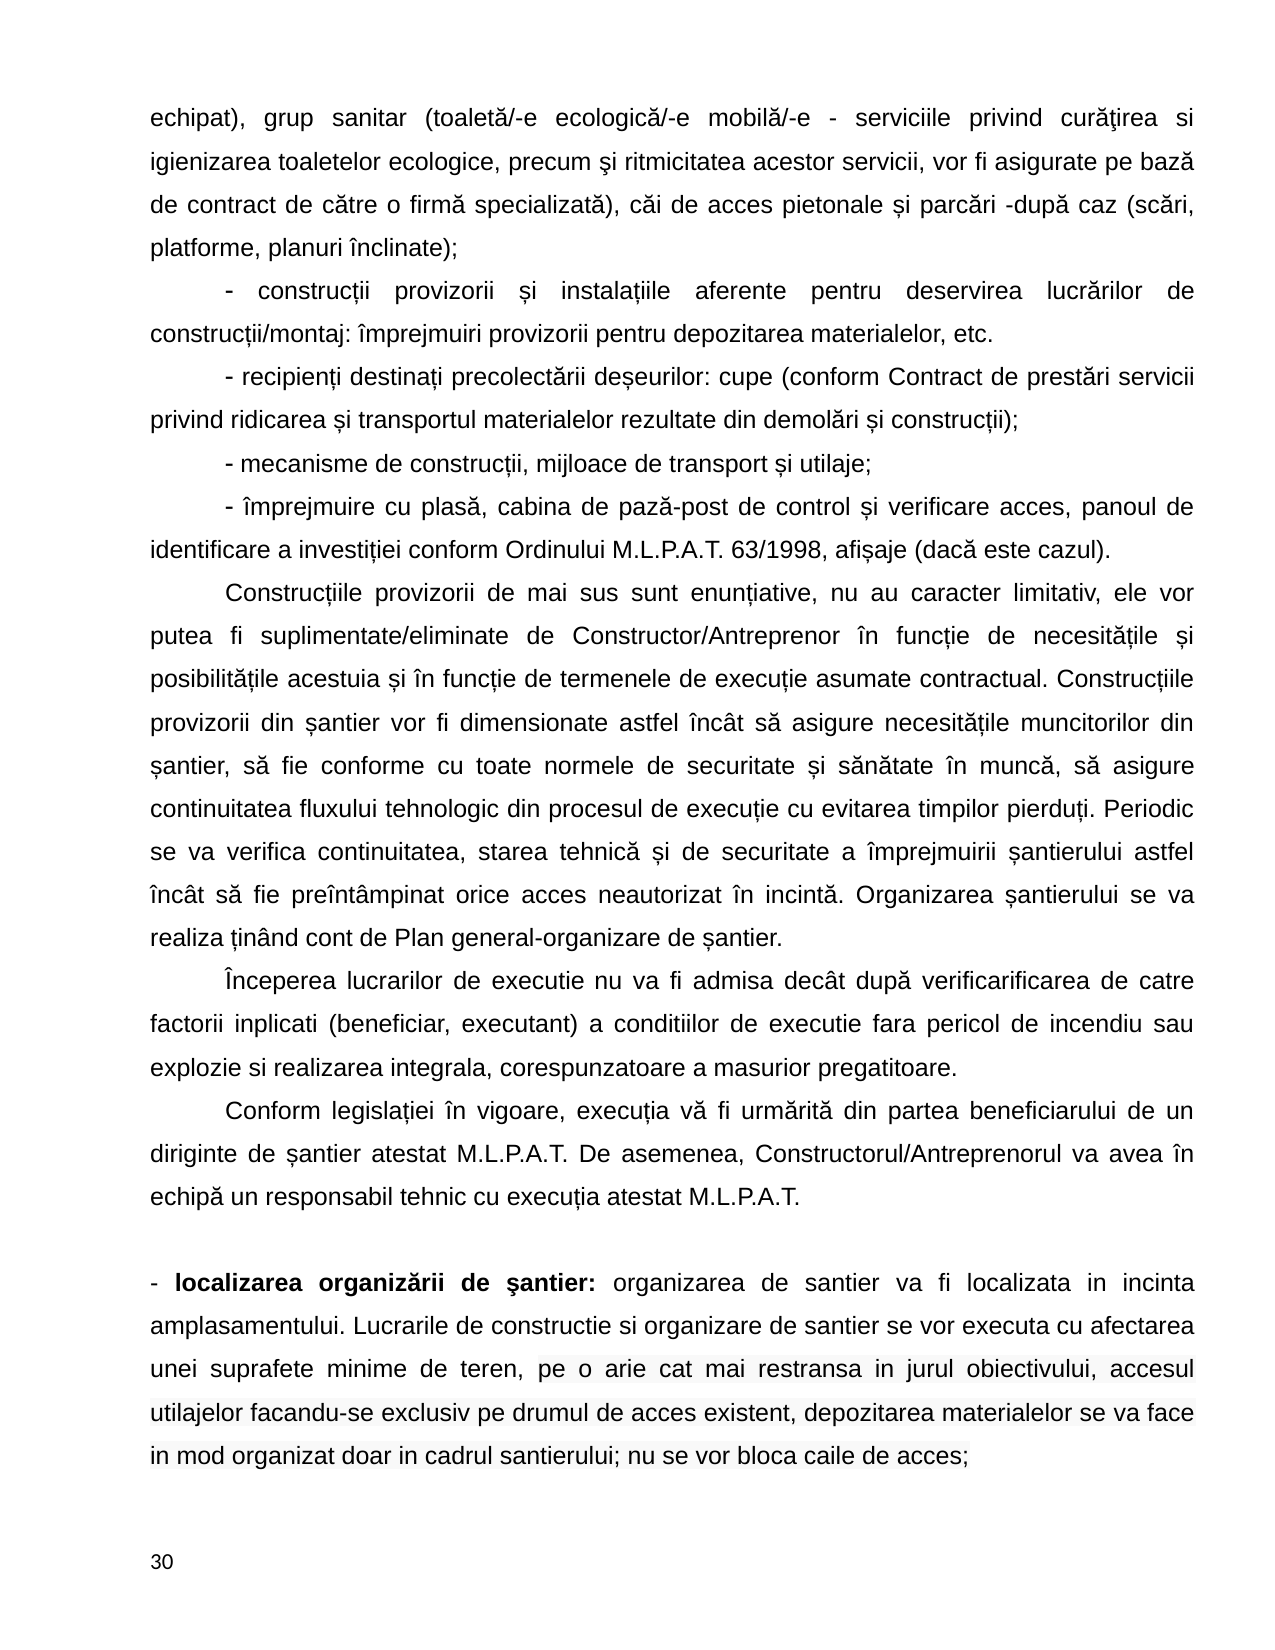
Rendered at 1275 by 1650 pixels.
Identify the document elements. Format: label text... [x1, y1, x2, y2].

text Conform legislației în vigoare, execuția vă fi urmărită din partea beneficiarului de un diriginte de șantier atestat M.L.P.A.T. De asemenea, Constructorul/Antreprenorul va avea în echipă un responsabil tehnic cu execuția atestat M.L.P.A.T. [150, 1096, 1196, 1211]
text Construcțiile provizorii de mai sus sunt enunțiative, nu au caracter limitativ, ele vor putea fi suplimentate/eliminate de Constructor/Antreprenor în funcție de necesitățile și posibilitățile acestuia și în funcție de termenele de execuție asumate contractual. Construcțiile provizorii din șantier vor fi dimensionate astfel încât să asigure necesitățile muncitorilor din șantier, să fie conforme cu toate normele de securitate și sănătate în muncă, să asigure continuitatea fluxului tehnologic din procesul de execuție cu evitarea timpilor pierduți. Periodic se va verifica continuitatea, starea tehnică și de securitate a împrejmuirii șantierului astfel încât să fie preîntâmpinat orice acces neautorizat în incintă. Organizarea șantierului se va realiza ținând cont de Plan general-organizare de șantier. [150, 578, 1196, 952]
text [150, 103, 1196, 262]
text mecanisme de construcții, mijloace de transport și utilaje; [150, 449, 1196, 477]
text împrejmuire cu plasă, cabina de pază-post de control și verificare acces, panoul de identificare a investiției conform Ordinului M.L.P.A.T. 63/1998, afișaje (dacă este cazul). [150, 492, 1196, 564]
text recipienți destinați precolectării deșeurilor: cupe (conform Contract de prestări servicii privind ridicarea și transportul materialelor rezultate din demolări și construcții); [150, 362, 1196, 434]
text - localizarea organizării de şantier: organizarea de santier va fi localizata in incinta amplasamentului. Lucrarile de constructie si organizare de santier se vor executa cu afectarea unei suprafete minime de teren, pe o arie cat mai restransa in jurul obiectivului, accesul utilajelor facandu-se exclusiv pe drumul de acces existent, depozitarea materialelor se va face in mod organizat doar in cadrul santierului; nu se vor bloca caile de acces; [150, 1426, 1196, 1469]
text Începerea lucrarilor de executie nu va fi admisa decât după verificarificarea de catre factorii inplicati (beneficiar, executant) a conditiilor de executie fara pericol de incendiu sau explozie si realizarea integrala, corespunzatoare a masurior pregatitoare. [150, 966, 1196, 1081]
text - localizarea organizării de şantier: organizarea de santier va fi localizata in incinta amplasamentului. Lucrarile de constructie si organizare de santier se vor executa cu afectarea unei suprafete minime de teren, pe o arie cat mai restransa in jurul obiectivului, accesul utilajelor facandu-se exclusiv pe drumul de acces existent, depozitarea materialelor se va face in mod organizat doar in cadrul santierului; nu se vor bloca caile de acces; [150, 1268, 1196, 1398]
text construcții provizorii și instalațiile aferente pentru deservirea lucrărilor de construcții/montaj: împrejmuiri provizorii pentru depozitarea materialelor, etc. [150, 276, 1196, 348]
